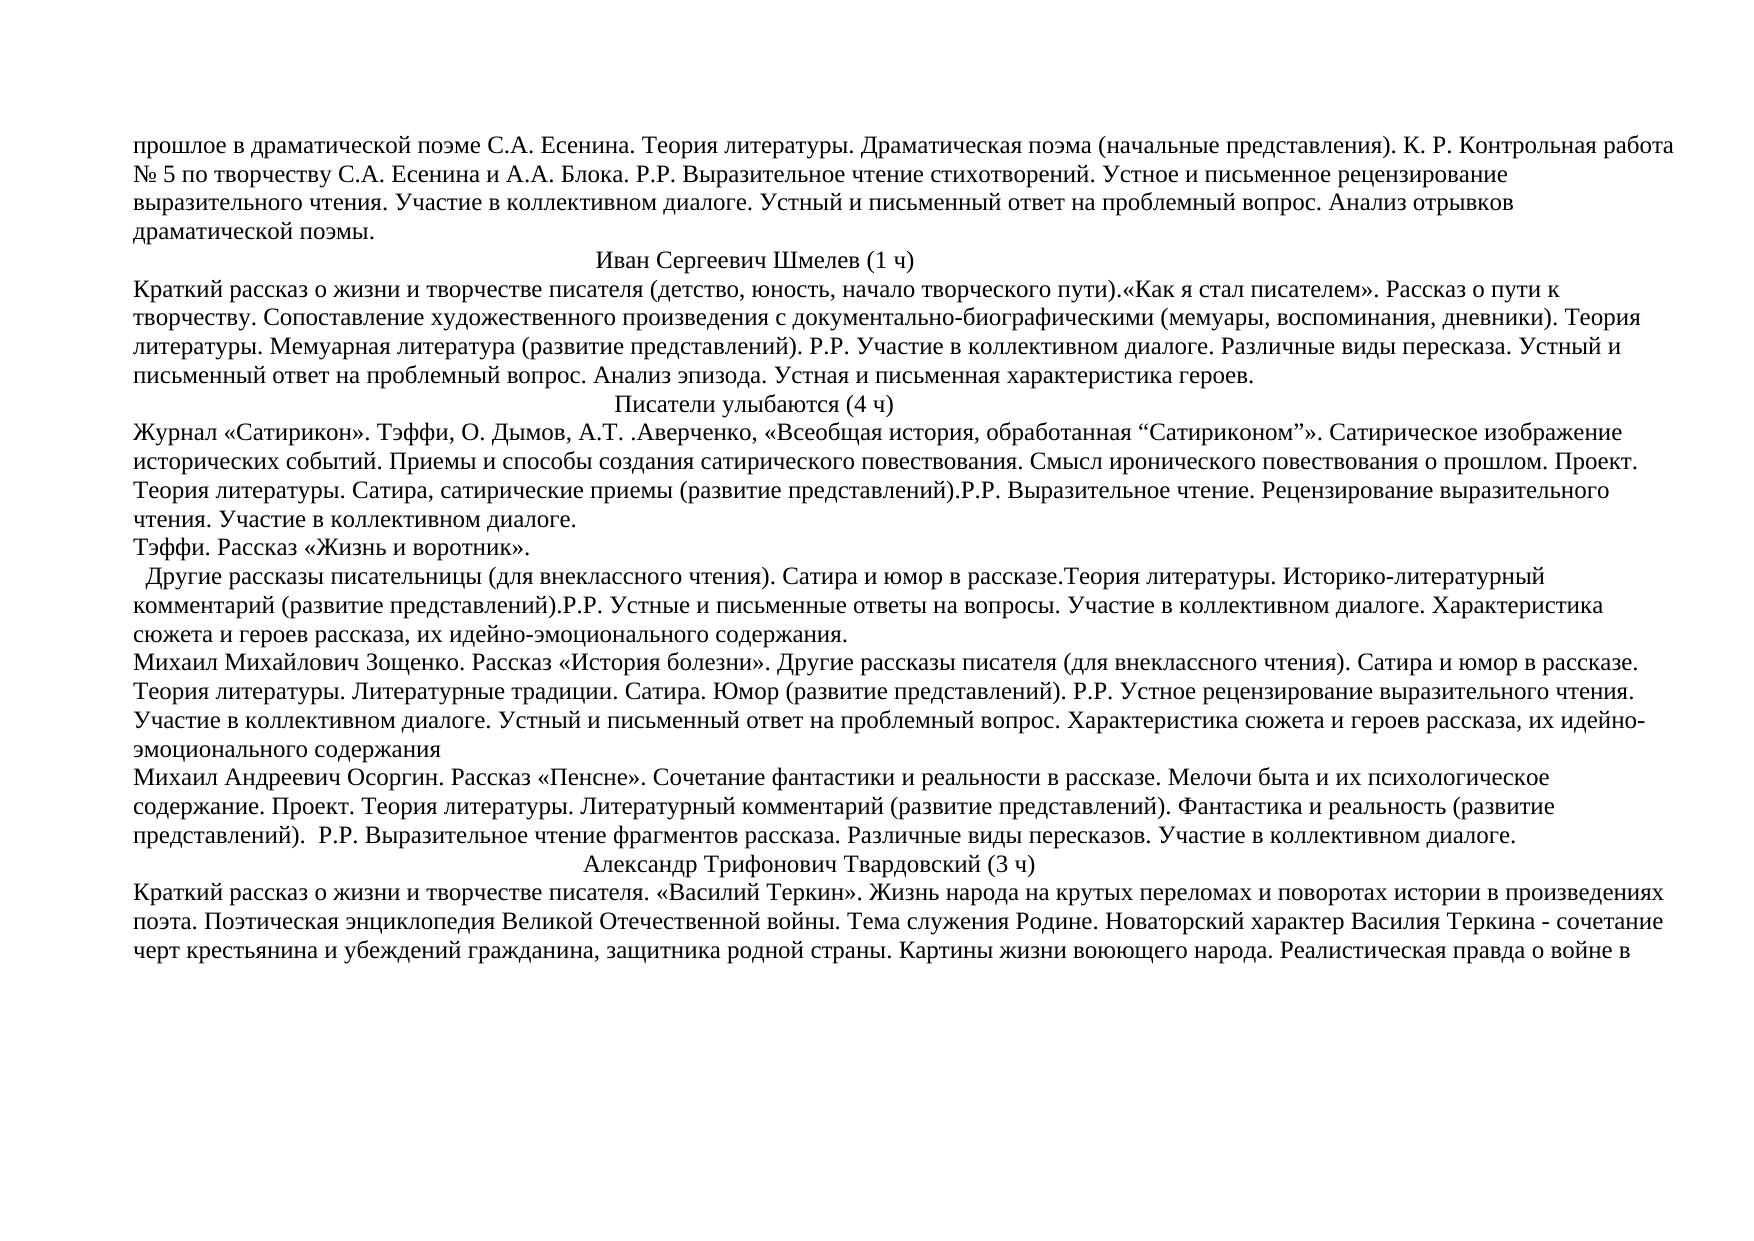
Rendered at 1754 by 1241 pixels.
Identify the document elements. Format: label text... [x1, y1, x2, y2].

text Краткий рассказ о жизни и творчестве писателя (детство, юность, начало творческого пути).«Как я стал писателем». Рассказ о пути к творчеству. Сопоставление художественного произведения с документально-биографическими (мемуары, воспоминания, дневники). Теория литературы. Мемуарная литература (развитие представлений). P.P. Участие в коллективном диалоге. Различные виды пересказа. Устный и письменный ответ на проблемный вопрос. Анализ эпизода. Устная и письменная характеристика героев. [133, 274, 1677, 389]
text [133, 877, 1677, 964]
text Иван Сергеевич Шмелев (1 ч) [133, 245, 1677, 274]
text Александр Трифонович Твардовский (3 ч) [133, 849, 1677, 877]
text Михаил Андреевич Осоргин. Рассказ «Пенсне». Сочетание фантастики и реальности в рассказе. Мелочи быта и их психологическое содержание. Проект. Теория литературы. Литературный комментарий (развитие представлений). Фантастика и реальность (развитие представлений). P.P. Выразительное чтение фрагментов рассказа. Различные виды пересказов. Участие в коллективном диалоге. [133, 762, 1677, 849]
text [133, 130, 1677, 245]
text Журнал «Сатирикон». Тэффи, О. Дымов, А.Т. .Аверченко, «Всеобщая история, обработанная “Сатириконом”». Сатирическое изображение исторических событий. Приемы и способы создания сатирического повествования. Смысл иронического повествования о прошлом. Проект. Теория литературы. Сатира, сатирические приемы (развитие представлений).P.P. Выразительное чтение. Рецензирование выразительного чтения. Участие в коллективном диалоге. [133, 417, 1677, 532]
text Михаил Михайлович Зощенко. Рассказ «История болезни». Другие рассказы писателя (для внеклассного чтения). Сатира и юмор в рассказе. Теория литературы. Литературные традиции. Сатира. Юмор (развитие представлений). P.P. Устное рецензирование выразительного чтения. Участие в коллективном диалоге. Устный и письменный ответ на проблемный вопрос. Характеристика сюжета и героев рассказа, их идейно-эмоционального содержания [133, 647, 1677, 762]
text Тэффи. Рассказ «Жизнь и воротник». [133, 532, 1677, 561]
text Писатели улыбаются (4 ч) [133, 389, 1677, 417]
text Другие рассказы писательницы (для внеклассного чтения). Сатира и юмор в рассказе.Теория литературы. Историко-литературный комментарий (развитие представлений).P.P. Устные и письменные ответы на вопросы. Участие в коллективном диалоге. Характеристика сюжета и героев рассказа, их идейно-эмоционального содержания. [133, 561, 1677, 647]
